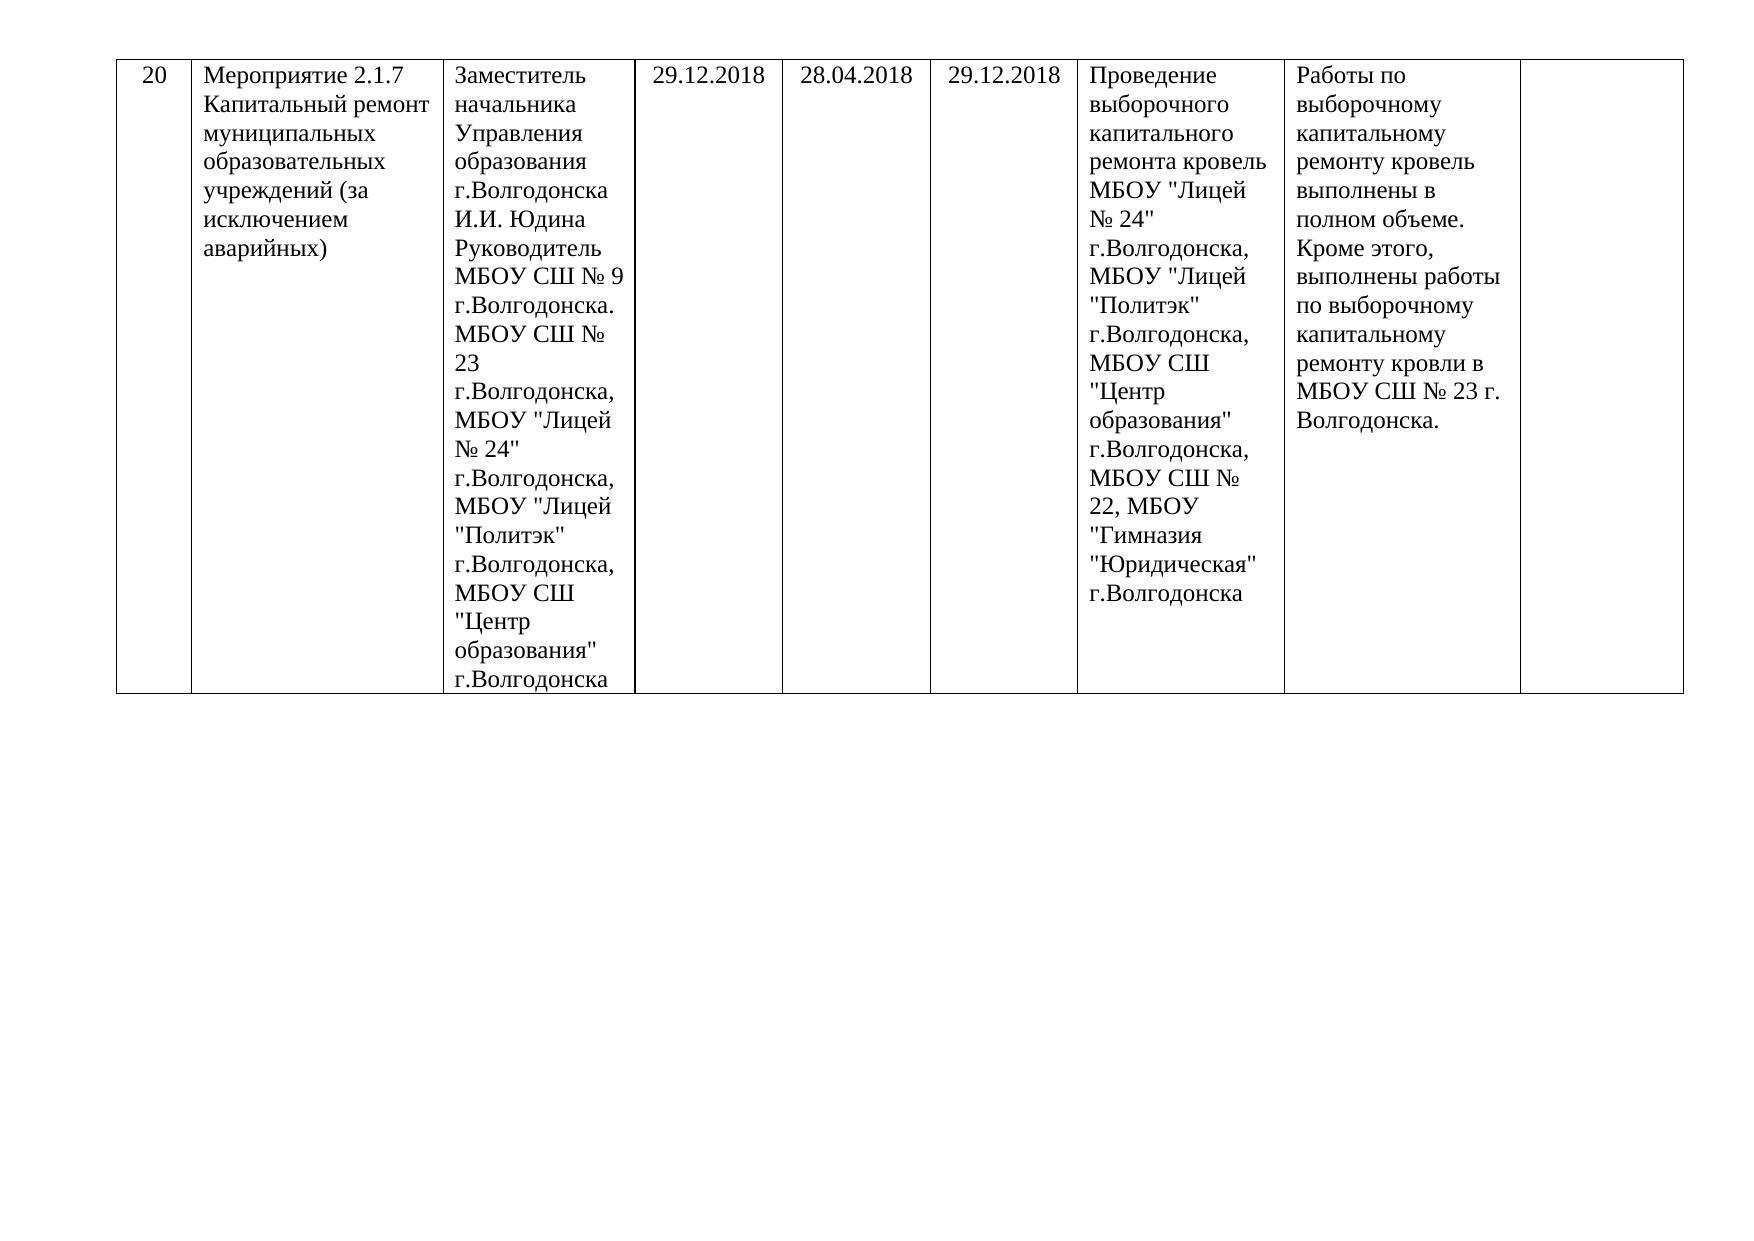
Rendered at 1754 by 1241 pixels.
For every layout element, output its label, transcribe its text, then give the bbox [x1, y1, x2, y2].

table_cell Мероприятие 2.1.7 Капитальный ремонт муниципальных образовательных учреждений (за исключением аварийных) [192, 60, 443, 693]
table_cell [1521, 60, 1683, 693]
table_cell Работы по выборочному капитальному ремонту кровель выполнены в полном объеме. Кроме этого, выполнены работы по выборочному капитальному ремонту кровли в МБОУ СШ № 23 г. Волгодонска. [1285, 60, 1520, 693]
table_cell Заместитель начальника Управления образования г.Волгодонска И.И. Юдина Руководитель МБОУ СШ № 9 г.Волгодонска. МБОУ СШ № 23 г.Волгодонска, МБОУ "Лицей № 24" г.Волгодонска, МБОУ "Лицей "Политэк" г.Волгодонска, МБОУ СШ "Центр образования" г.Волгодонска [444, 60, 634, 693]
table_cell 20 [117, 60, 191, 693]
table_cell 29.12.2018 [636, 60, 782, 693]
table_cell 28.04.2018 [783, 60, 930, 693]
table_cell Проведение выборочного капитального ремонта кровель МБОУ "Лицей № 24" г.Волгодонска, МБОУ "Лицей "Политэк" г.Волгодонска, МБОУ СШ "Центр образования" г.Волгодонска, МБОУ СШ № 22, МБОУ "Гимназия "Юридическая" г.Волгодонска [1078, 60, 1284, 693]
table_cell 29.12.2018 [931, 60, 1077, 693]
